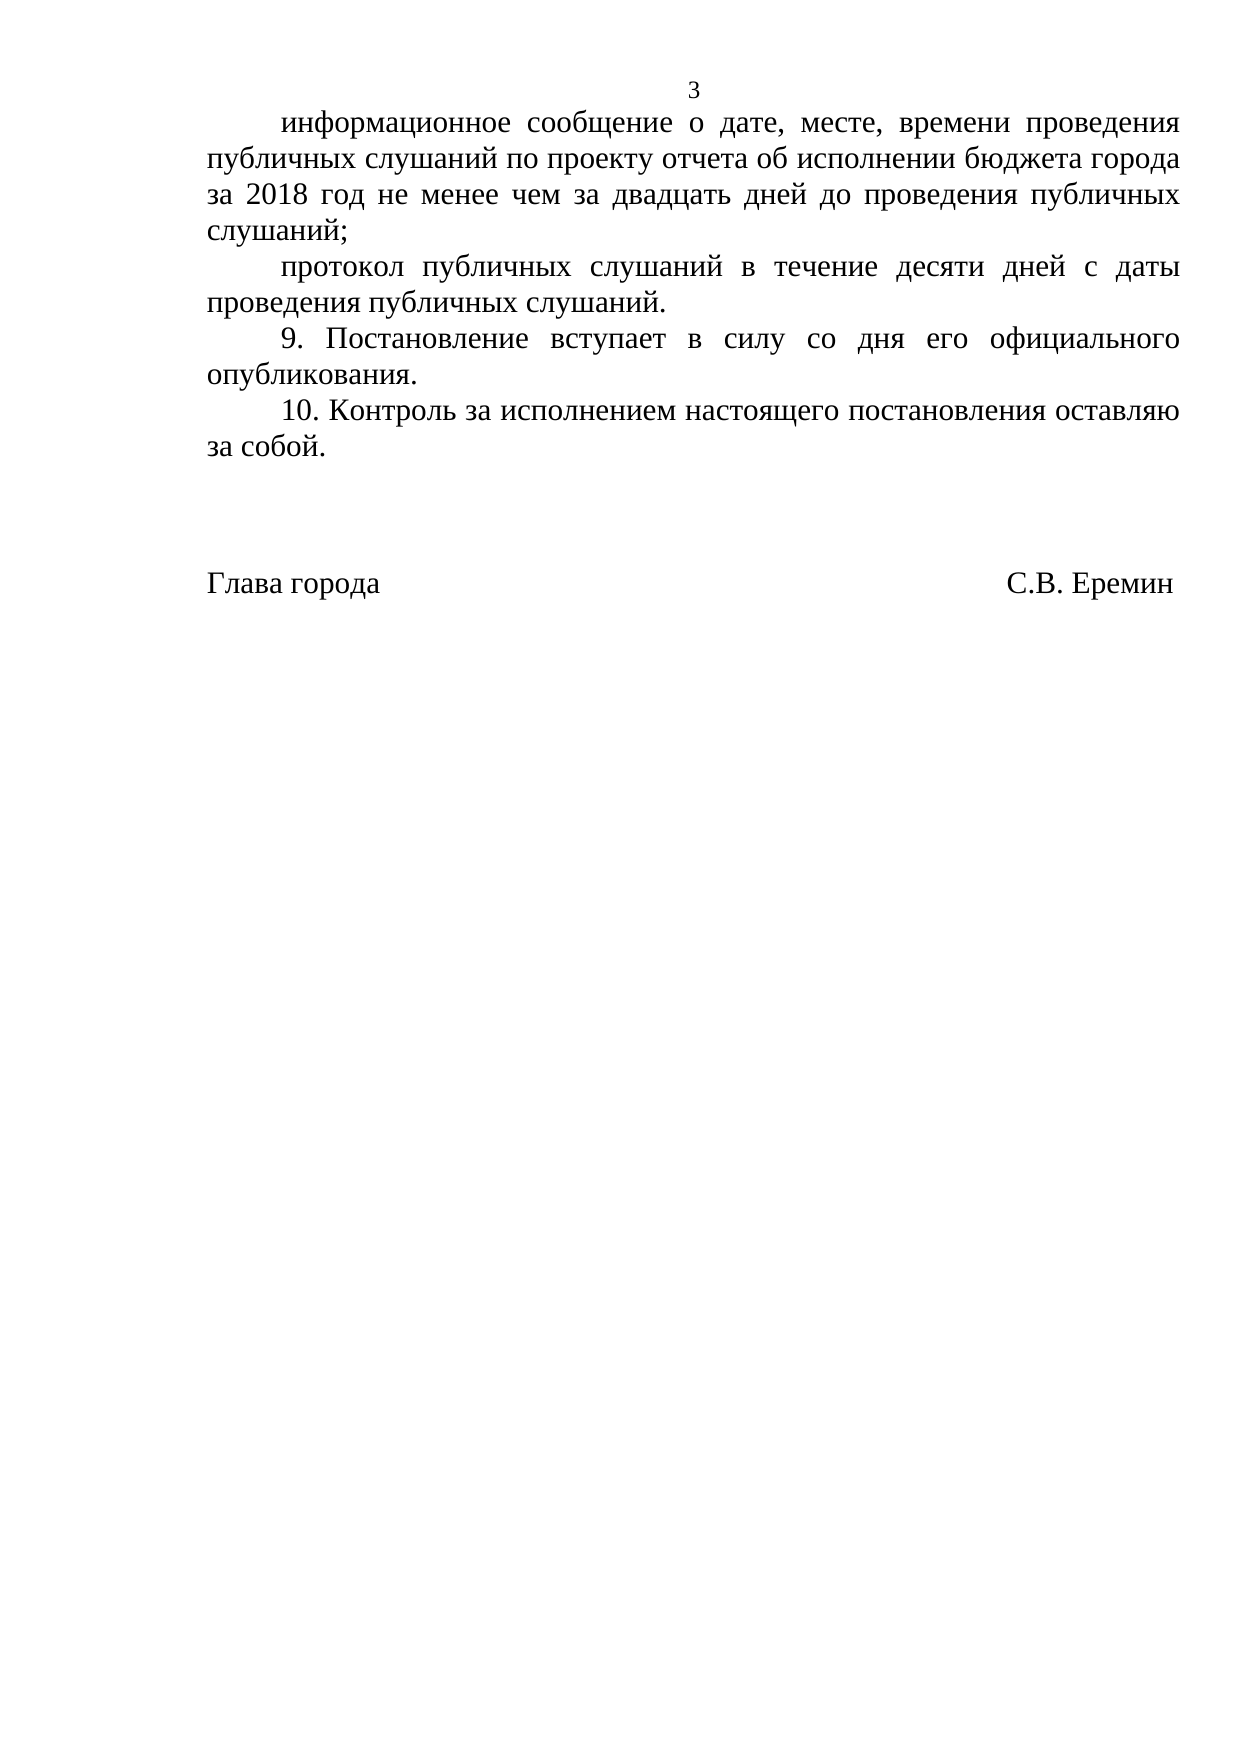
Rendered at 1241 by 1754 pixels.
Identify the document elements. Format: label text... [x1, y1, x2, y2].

text Глава города С.В. Еремин [207, 571, 1181, 600]
text 10. Контроль за исполнением настоящего постановления оставляю за собой. [207, 391, 1181, 463]
text 9. Постановление вступает в силу со дня его официального опубликования. [207, 319, 1181, 391]
list протокол публичных слушаний в течение десяти дней с даты проведения публичных слушаний. [207, 247, 1181, 319]
list информационное сообщение о дате, месте, времени проведения публичных слушаний по проекту отчета об исполнении бюджета города за 2018 год не менее чем за двадцать дней до проведения публичных слушаний; [207, 104, 1181, 247]
